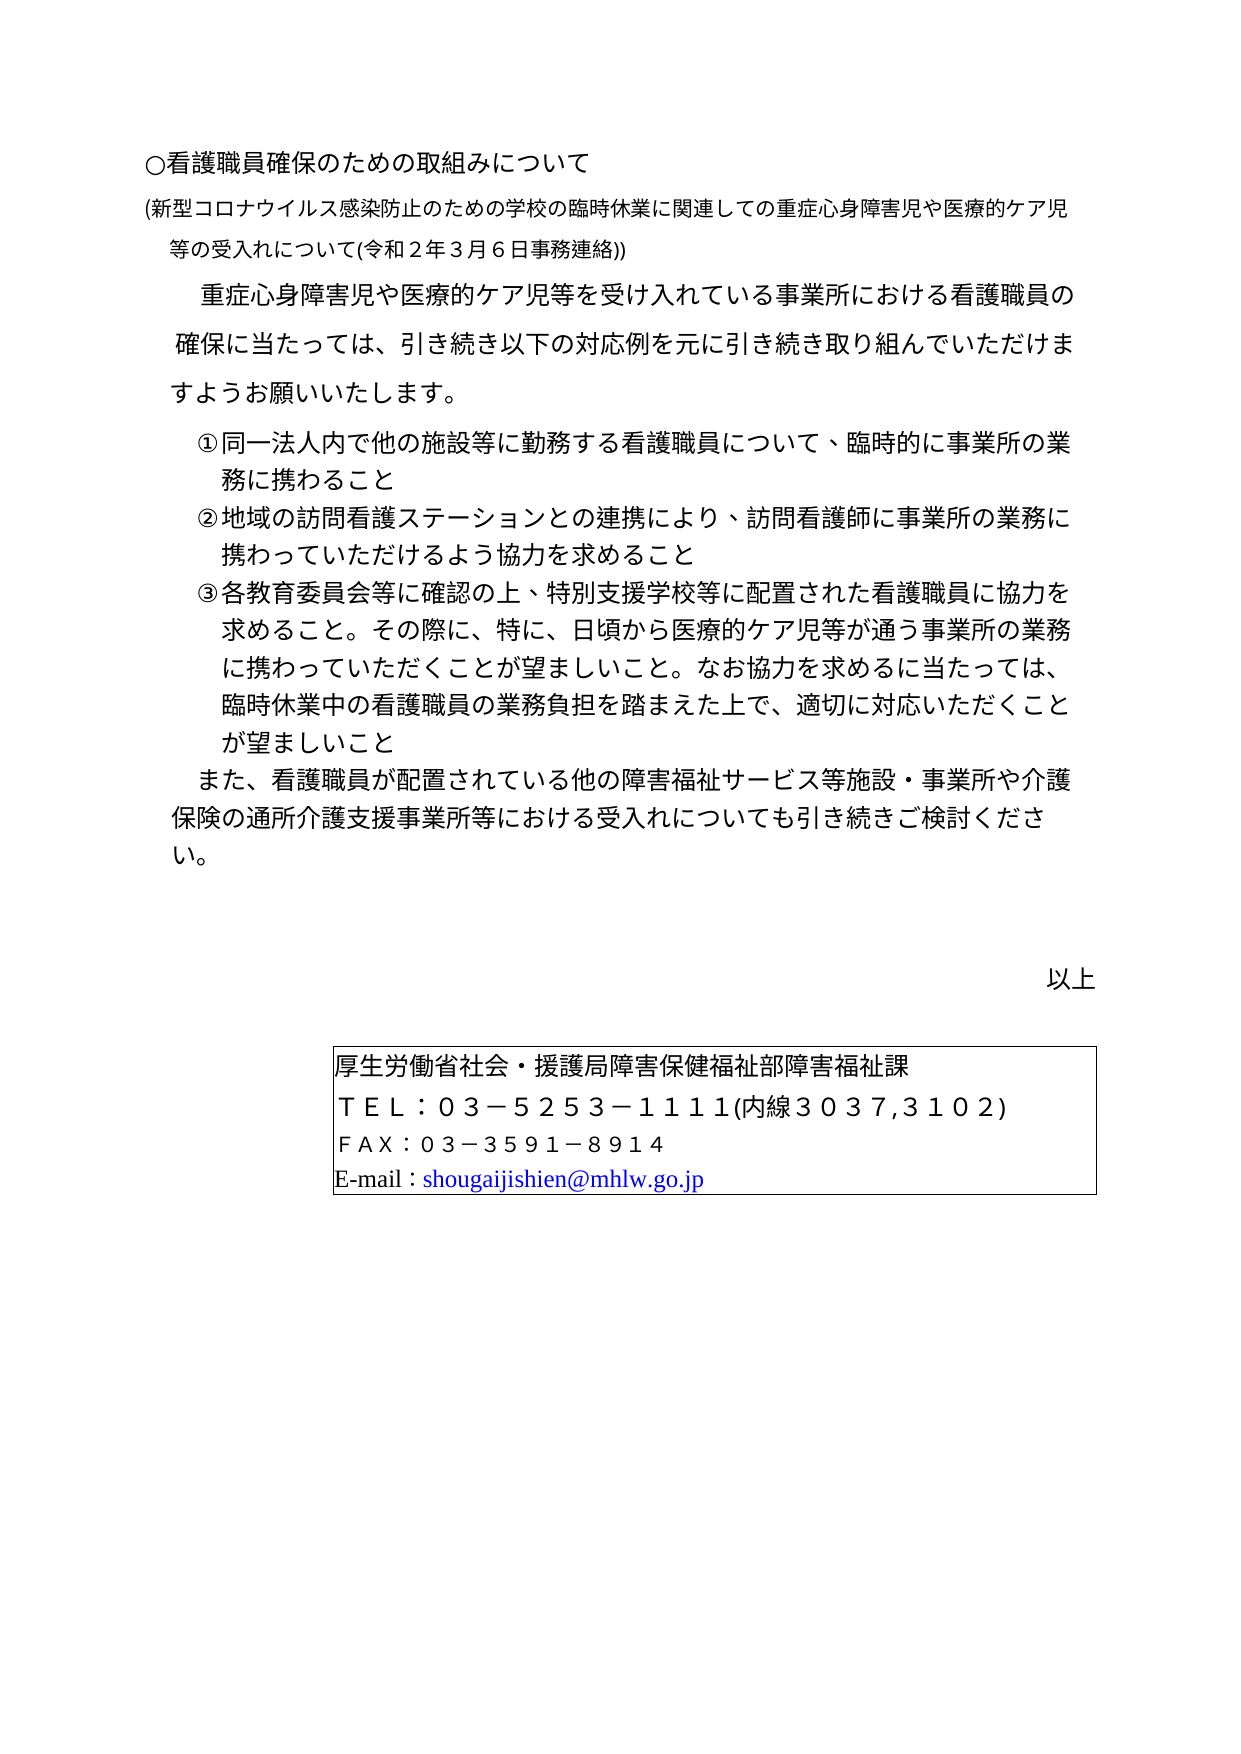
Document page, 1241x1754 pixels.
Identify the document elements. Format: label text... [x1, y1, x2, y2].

text 求めること。その際に、特に、日頃から医療的ケア児等が通う事業所の業務 [221, 609, 1096, 647]
text 務に携わること [221, 459, 1096, 497]
text が望ましいこと [221, 722, 1096, 759]
list 地域の訪問看護ステーションとの連携により、訪問看護師に事業所の業務に 携わっていただけるよう協力を求めること [196, 497, 1096, 572]
text 確保に当たっては、引き続き以下の対応例を元に引き続き取り組んでいただけま [144, 324, 1075, 361]
text E-mail：shougaijishien@mhlw.go.jp [334, 1163, 1096, 1194]
text すようお願いいたします。 [167, 373, 1096, 409]
text また、看護職員が配置されている他の障害福祉サービス等施設・事業所や介護 [196, 759, 1096, 797]
text い。 [171, 834, 1096, 872]
text 以上 [144, 959, 1096, 996]
list 同一法人内で他の施設等に勤務する看護職員について、臨時的に事業所の業 [196, 422, 1096, 459]
text 重症心身障害児や医療的ケア児等を受け入れている事業所における看護職員の [144, 276, 1075, 312]
list 各教育委員会等に確認の上、特別支援学校等に配置された看護職員に協力を [196, 572, 1096, 609]
text (新型コロナウイルス感染防止のための学校の臨時休業に関連しての重症心身障害児や医療的ケア児 [144, 192, 1096, 222]
text ＦＡＸ：０３－３５９１－８９１４ [334, 1129, 1096, 1158]
text ○看護職員確保のための取組みについて [144, 146, 1096, 180]
text 保険の通所介護支援事業所等における受入れについても引き続きご検討くださ [171, 797, 1096, 834]
text 厚生労働省社会・援護局障害保健福祉部障害福祉課 [334, 1047, 1096, 1083]
text 臨時休業中の看護職員の業務負担を踏まえた上で、適切に対応いただくこと [221, 684, 1096, 722]
text ＴＥＬ：０３－５２５３－１１１１(内線３０３７,３１０２) [334, 1088, 1096, 1123]
text 等の受入れについて(令和２年３月６日事務連絡)) [167, 235, 1096, 263]
text に携わっていただくことが望ましいこと。なお協力を求めるに当たっては、 [221, 647, 1096, 684]
